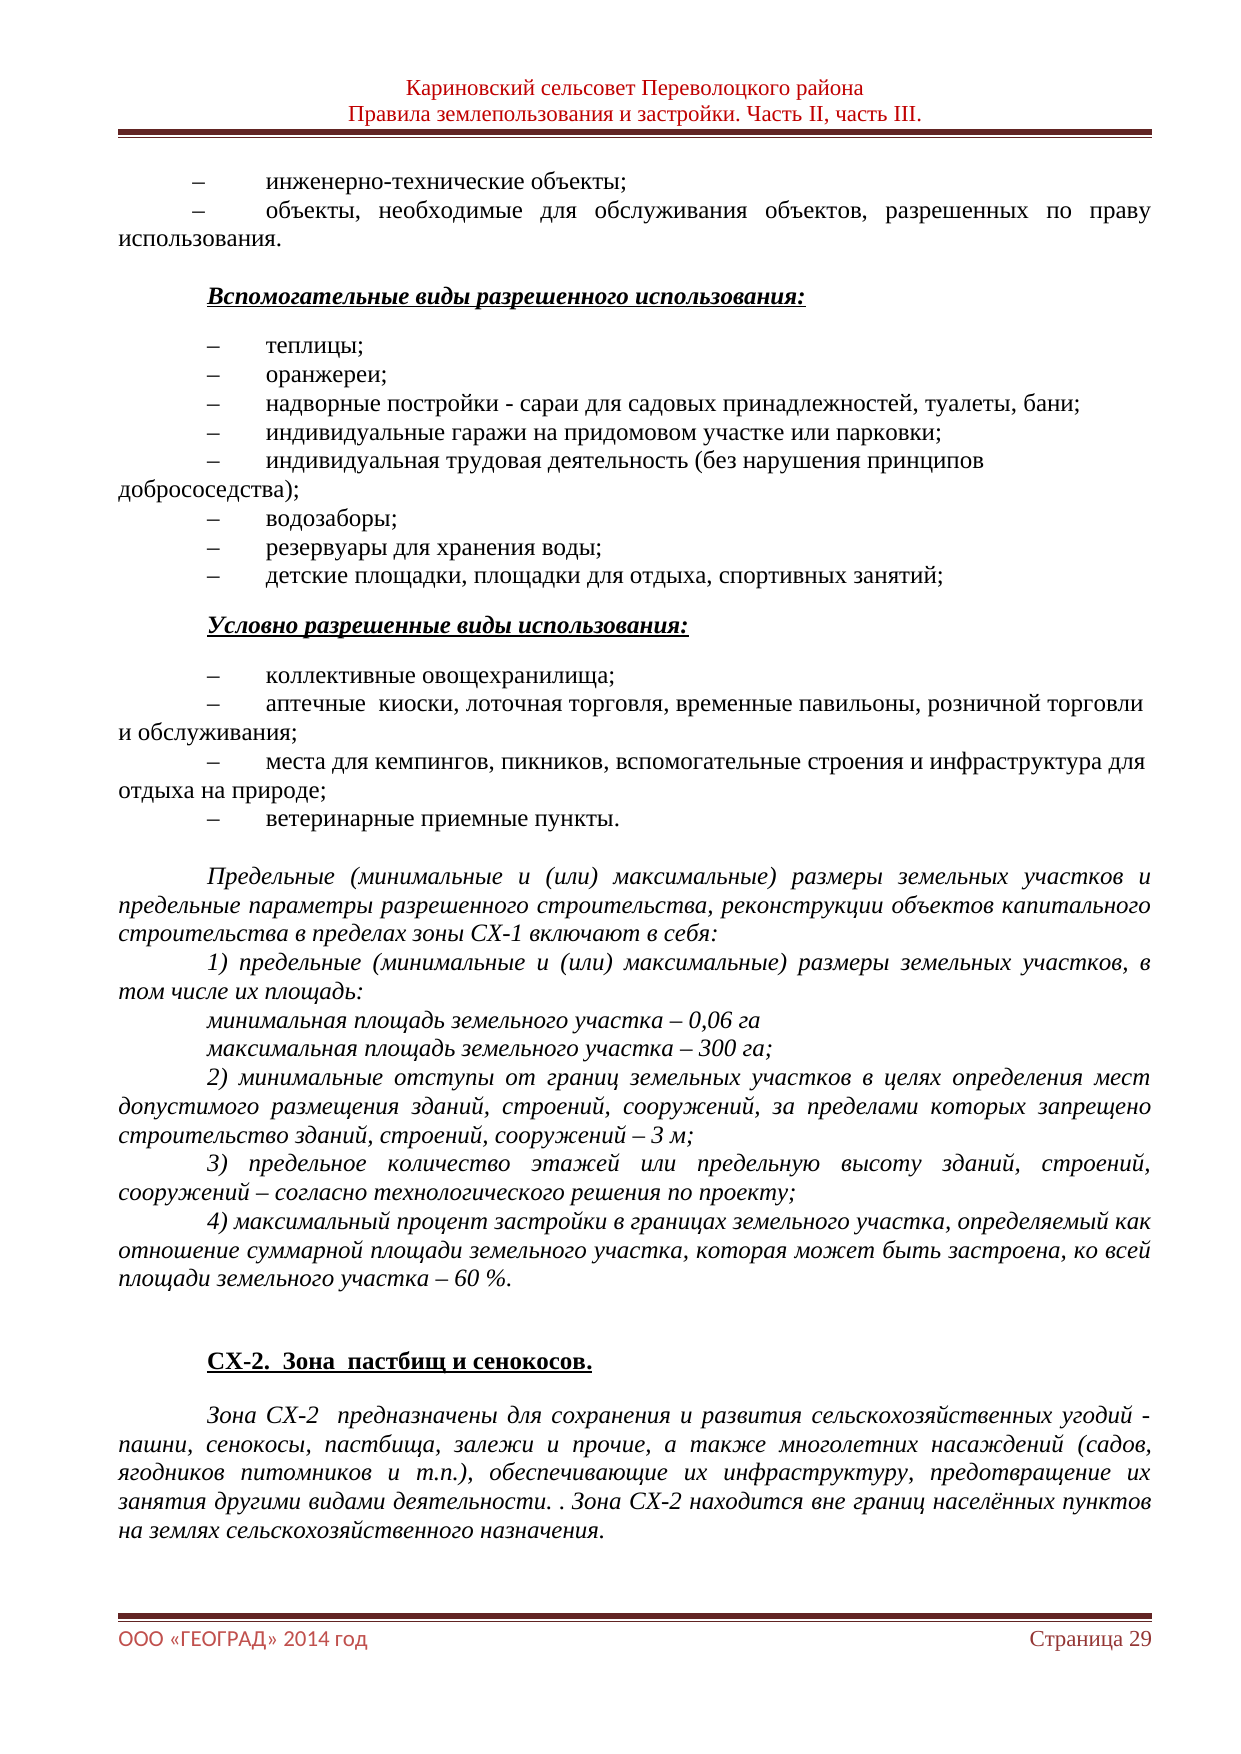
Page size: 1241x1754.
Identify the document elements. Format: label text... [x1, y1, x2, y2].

list Предельные (минимальные и (или) максимальные) размеры земельных участков и предельные параметры разрешенного строительства, реконструкции объектов капитального строительства в пределах зоны СХ-1 включают в себя: [118, 861, 1152, 947]
list 1) предельные (минимальные и (или) максимальные) размеры земельных участков, в том числе их площадь: [118, 947, 1152, 1005]
list индивидуальная трудовая деятельность (без нарушения принципов добрососедства); [118, 446, 1152, 503]
text Зона СХ-2 предназначены для сохранения и развития сельскохозяйственных угодий - пашни, сенокосы, пастбища, залежи и прочие, а также многолетних насаждений (садов, ягодников питомников и т.п.), обеспечивающие их инфраструктуру, предотвращение их занятия другими видами деятельности. . Зона СХ-2 находится вне границ населённых пунктов на землях сельскохозяйственного назначения. [118, 1400, 1152, 1544]
list теплицы; [118, 331, 1152, 359]
list 4) максимальный процент застройки в границах земельного участка, определяемый как отношение суммарной площади земельного участка, которая может быть застроена, ко всей площади земельного участка – 60 %. [118, 1206, 1152, 1292]
list объекты, необходимые для обслуживания объектов, разрешенных по праву использования. [118, 195, 1152, 252]
list ветеринарные приемные пункты. [118, 803, 1152, 832]
list 2) минимальные отступы от границ земельных участков в целях определения мест допустимого размещения зданий, строений, сооружений, за пределами которых запрещено строительство зданий, строений, сооружений – 3 м; [118, 1062, 1152, 1148]
list 3) предельное количество этажей или предельную высоту зданий, строений, сооружений – согласно технологического решения по проекту; [118, 1148, 1152, 1206]
list оранжереи; [118, 359, 1152, 388]
list места для кемпингов, пикников, вспомогательные строения и инфраструктура для отдыха на природе; [118, 746, 1152, 803]
text Условно разрешенные виды использования: [118, 610, 1152, 639]
list коллективные овощехранилища; [118, 660, 1152, 688]
list водозаборы; [118, 503, 1152, 532]
text СХ-2. Зона пастбищ и сенокосов. [118, 1346, 1152, 1375]
list индивидуальные гаражи на придомовом участке или парковки; [118, 417, 1152, 446]
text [118, 281, 1152, 310]
list детские площадки, площадки для отдыха, спортивных занятий; [118, 561, 1152, 589]
list максимальная площадь земельного участка – 300 га; [118, 1033, 1152, 1062]
list резервуары для хранения воды; [118, 532, 1152, 561]
list минимальная площадь земельного участка – 0,06 га [118, 1005, 1152, 1033]
list аптечные киоски, лоточная торговля, временные павильоны, розничной торговли и обслуживания; [118, 688, 1152, 746]
list инженерно-технические объекты; [118, 166, 1152, 195]
list надворные постройки - сараи для садовых принадлежностей, туалеты, бани; [118, 388, 1152, 417]
